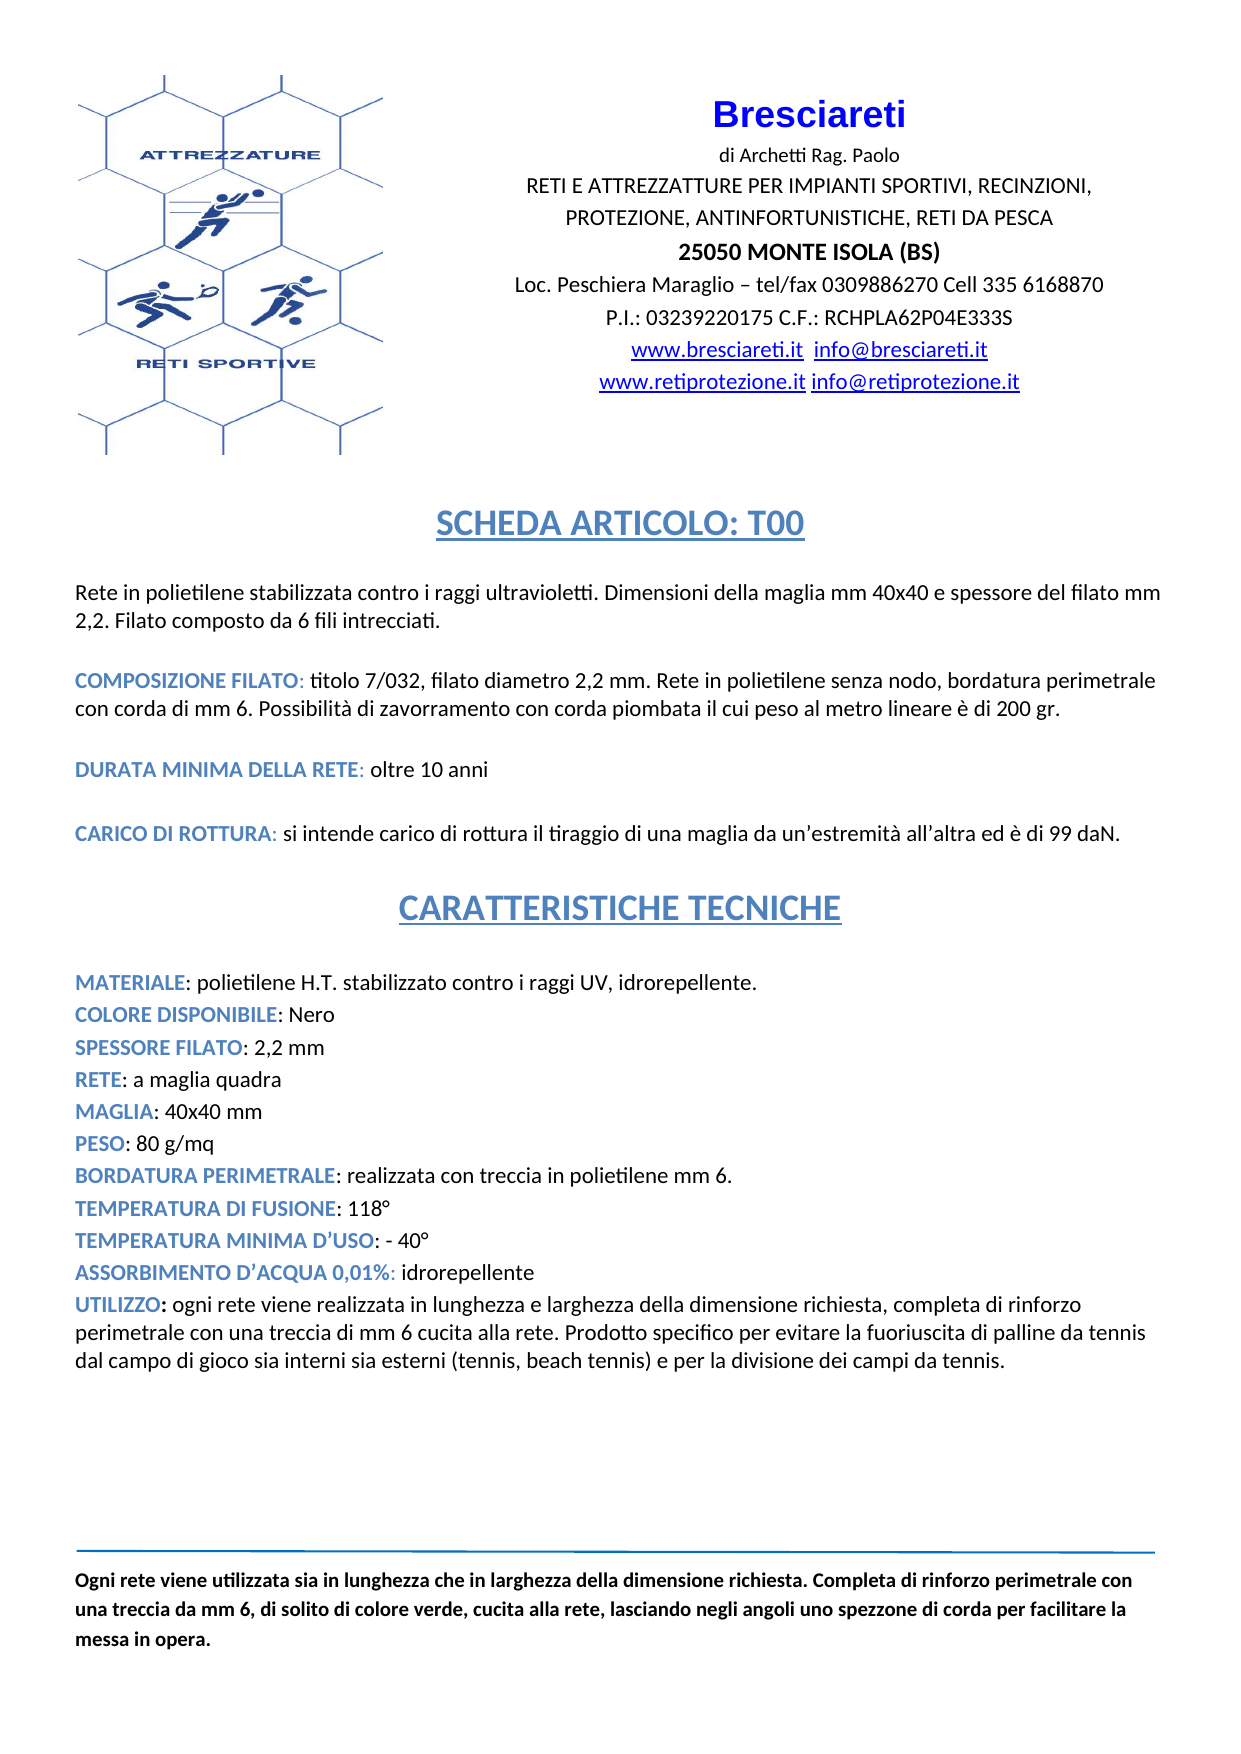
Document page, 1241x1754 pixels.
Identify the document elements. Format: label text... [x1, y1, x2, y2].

text Rete in polietilene stabilizzata contro i raggi ultravioletti. Dimensioni della maglia mm 40x40 e spessore del filato mm 2,2. Filato composto da 6 fili intrecciati. [75, 578, 1165, 634]
text ASSORBIMENTO D’ACQUA 0,01%: idrorepellente [75, 1258, 1165, 1286]
text BORDATURA PERIMETRALE: realizzata con treccia in polietilene mm 6. [75, 1161, 1165, 1189]
text COLORE DISPONIBILE: Nero [75, 1001, 1165, 1028]
text COMPOSIZIONE FILATO: titolo 7/032, filato diametro 2,2 mm. Rete in polietilene senza nodo, bordatura perimetrale con corda di mm 6. Possibilità di zavorramento con corda piombata il cui peso al metro lineare è di 200 gr. [75, 666, 1165, 722]
text TEMPERATURA DI FUSIONE: 118° [75, 1194, 1165, 1222]
text SPESSORE FILATO: 2,2 mm [75, 1033, 1165, 1061]
text UTILIZZO: ogni rete viene realizzata in lunghezza e larghezza della dimensione richiesta, completa di rinforzo perimetrale con una treccia di mm 6 cucita alla rete. Prodotto specifico per evitare la fuoriuscita di palline da tennis dal campo di gioco sia interni sia esterni (tennis, beach tennis) e per la divisione dei campi da tennis. [75, 1290, 1165, 1374]
text CARICO DI ROTTURA: si intende carico di rottura il tiraggio di una maglia da un’estremità all’altra ed è di 99 daN. [75, 819, 1165, 847]
text RETE: a maglia quadra [75, 1065, 1165, 1093]
text MATERIALE: polietilene H.T. stabilizzato contro i raggi UV, idrorepellente. [75, 968, 1165, 996]
text MAGLIA: 40x40 mm [75, 1097, 1165, 1125]
text PESO: 80 g/mq [75, 1129, 1165, 1157]
text CARATTERISTICHE TECNICHE [75, 883, 1165, 929]
text TEMPERATURA MINIMA D’USO: - 40° [75, 1226, 1165, 1254]
text DURATA MINIMA DELLA RETE: oltre 10 anni [75, 755, 1165, 783]
text SCHEDA ARTICOLO: T00 [75, 499, 1165, 545]
text Ogni rete viene utilizzata sia in lunghezza che in larghezza della dimensione richiesta. Completa di rinforzo perimetrale con una treccia da mm 6, di solito di colore verde, cucita alla rete, lasciando negli angoli uno spezzone di corda per facilitare la messa in opera. [75, 1567, 1165, 1651]
picture [78, 75, 383, 455]
